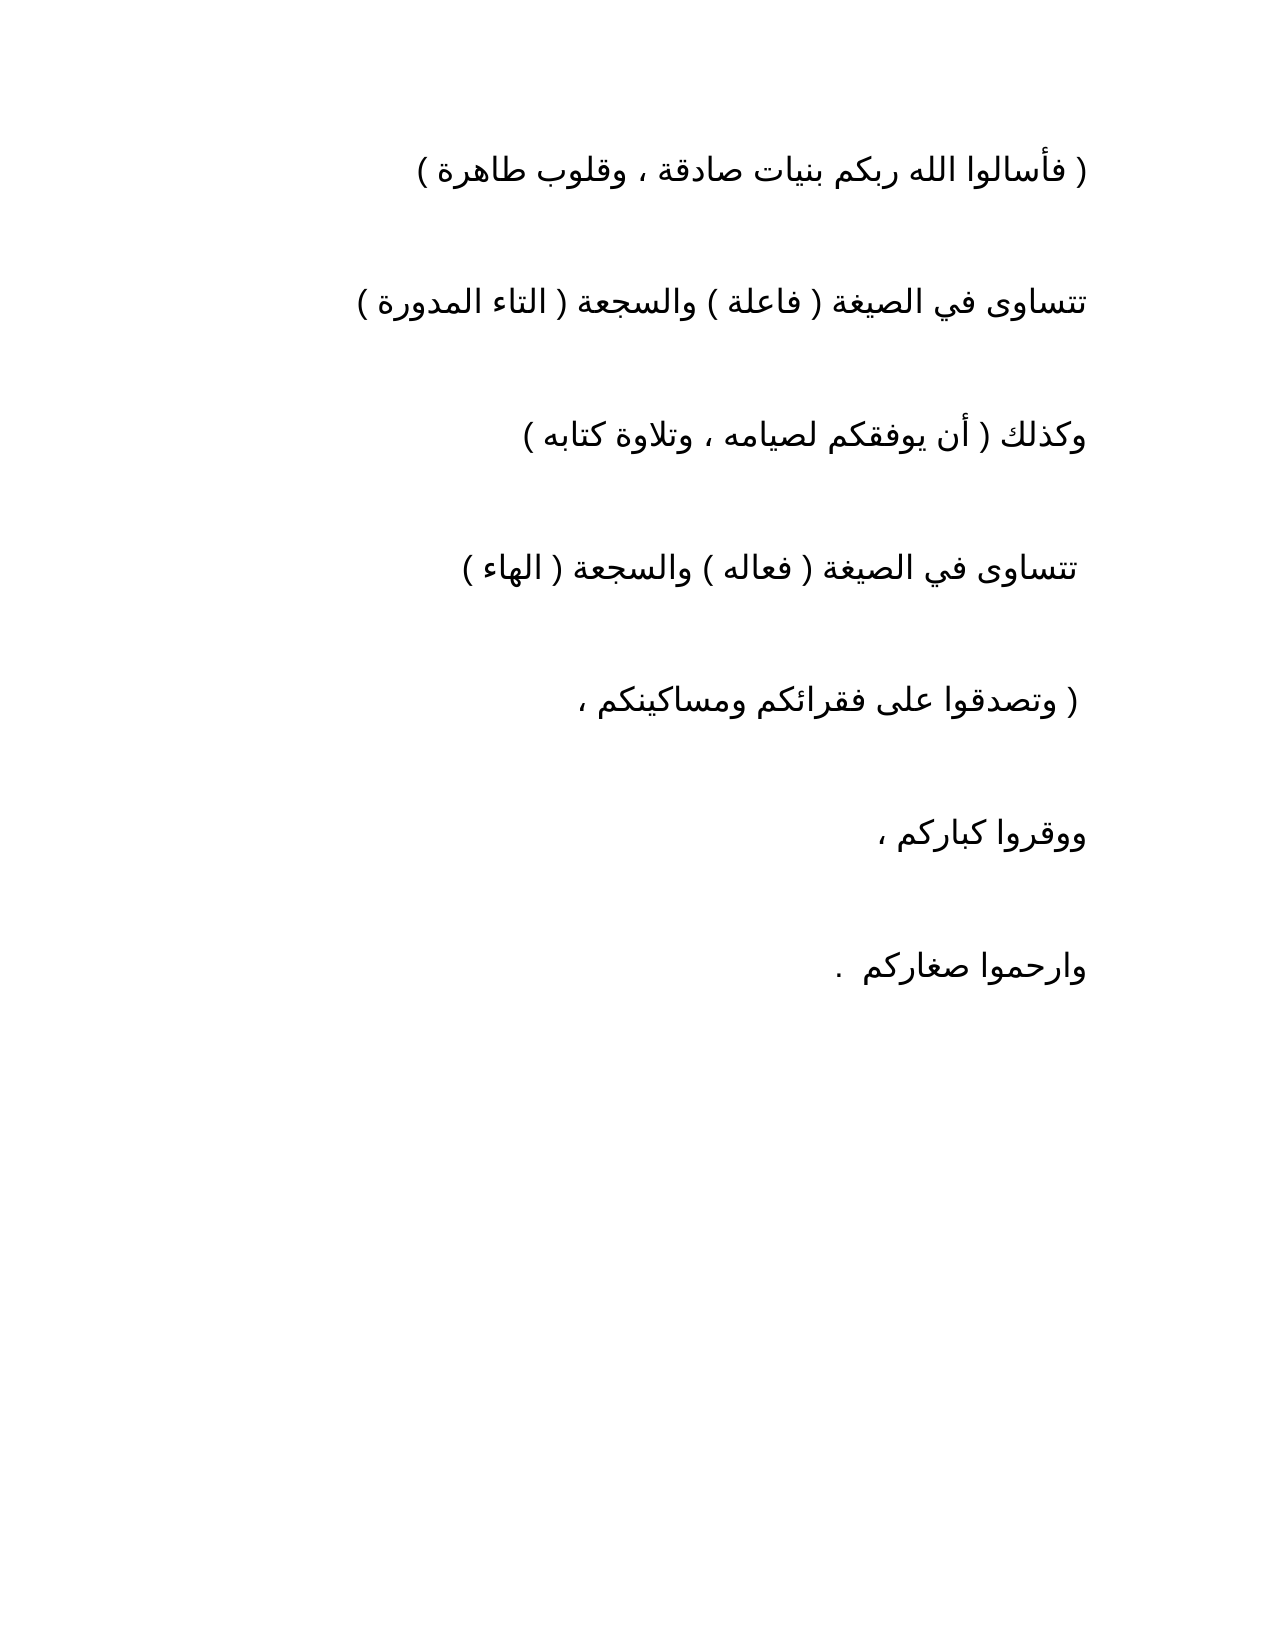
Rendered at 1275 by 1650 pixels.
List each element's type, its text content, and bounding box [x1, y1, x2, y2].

text ووقروا كباركم ، [187, 813, 1087, 851]
text تتساوى في الصيغة ( فاعلة ) والسجعة ( التاء المدورة ) [187, 283, 1087, 321]
text ( فأسالوا الله ربكم بنيات صادقة ، وقلوب طاهرة ) [187, 150, 1087, 188]
text تتساوى في الصيغة ( فعاله ) والسجعة ( الهاء ) [187, 548, 1087, 586]
text وارحموا صغاركم . [187, 946, 1087, 984]
text ( وتصدقوا على فقرائكم ومساكينكم ، [187, 680, 1087, 719]
text وكذلك ( أن يوفقكم لصيامه ، وتلاوة كتابه ) [187, 415, 1087, 454]
